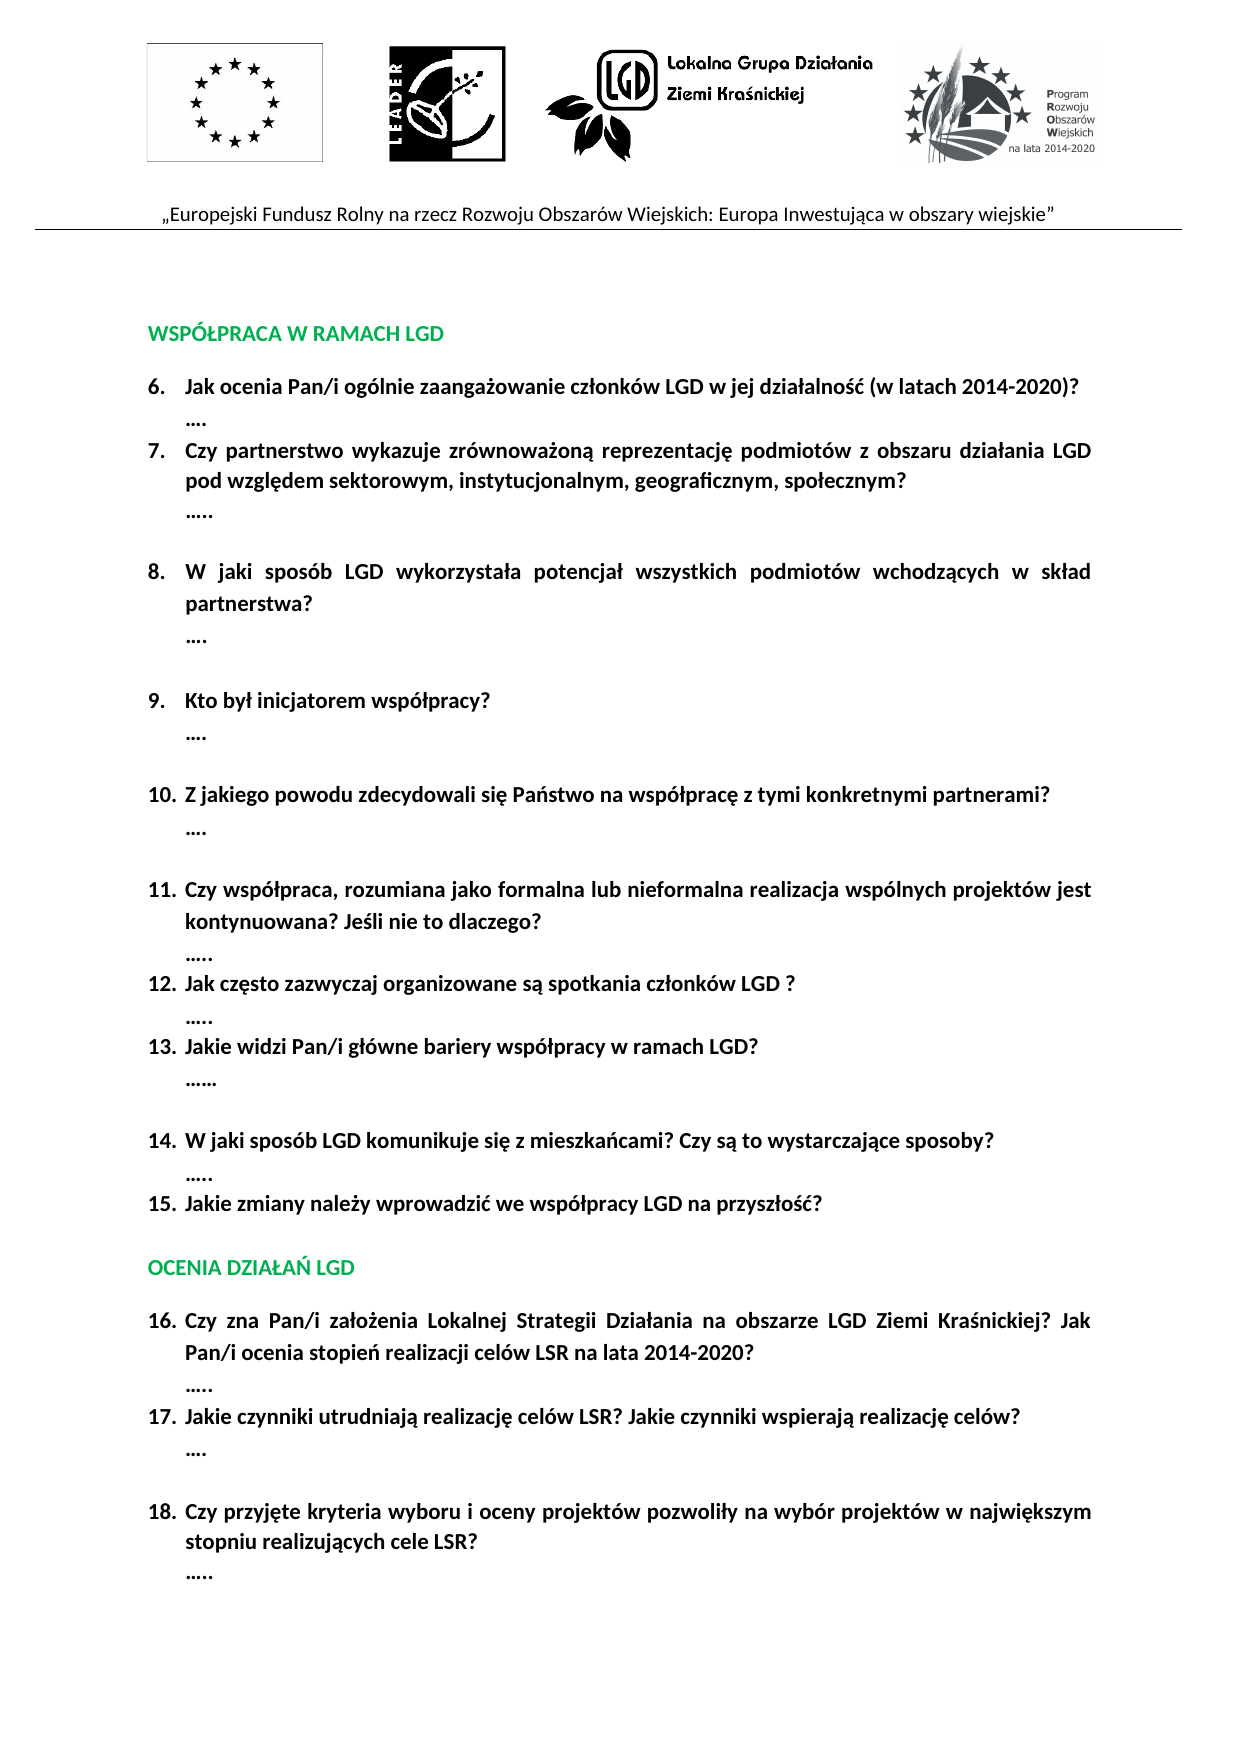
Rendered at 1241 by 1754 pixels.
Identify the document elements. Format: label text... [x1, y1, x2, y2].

list Czy współpraca, rozumiana jako formalna lub nieformalna realizacja wspólnych projektów jest kontynuowana? Jeśli nie to dlaczego? [148, 875, 1093, 935]
text ….. [185, 1557, 1093, 1585]
picture [521, 25, 894, 168]
text …. [185, 621, 1093, 649]
list Kto był inicjatorem współpracy? [148, 686, 1093, 714]
list Jakie widzi Pan/i główne bariery współpracy w ramach LGD? [148, 1032, 1093, 1060]
list Z jakiego powodu zdecydowali się Państwo na współpracę z tymi konkretnymi partnerami? [148, 780, 1093, 808]
list Jakie zmiany należy wprowadzić we współpracy LGD na przyszłość? [148, 1189, 1093, 1217]
text WSPÓŁPRACA W RAMACH LGD [148, 319, 1093, 347]
list W jaki sposób LGD wykorzystała potencjał wszystkich podmiotów wchodzących w skład partnerstwa? [148, 557, 1093, 617]
text …. [185, 1434, 1093, 1462]
text …… [185, 1064, 1093, 1092]
list Czy partnerstwo wykazuje zrównoważoną reprezentację podmiotów z obszaru działania LGD pod względem sektorowym, instytucjonalnym, geograficznym, społecznym? [148, 436, 1093, 494]
text ….. [185, 497, 1093, 525]
picture [386, 43, 508, 164]
list Jak często zazwyczaj organizowane są spotkania członków LGD ? [148, 969, 1093, 998]
text OCENIA DZIAŁAŃ LGD [148, 1253, 1093, 1281]
text ….. [185, 1002, 1093, 1030]
picture [898, 39, 1100, 168]
list Czy przyjęte kryteria wyboru i oceny projektów pozwoliły na wybór projektów w największym stopniu realizujących cele LSR? [148, 1497, 1093, 1555]
list Jak ocenia Pan/i ogólnie zaangażowanie członków LGD w jej działalność (w latach 2014-2020)? [148, 372, 1093, 400]
list Czy zna Pan/i założenia Lokalnej Strategii Działania na obszarze LGD Ziemi Kraśnickiej? Jak Pan/i ocenia stopień realizacji celów LSR na lata 2014-2020? [148, 1306, 1093, 1366]
text ….. [185, 1159, 1093, 1187]
list Jakie czynniki utrudniają realizację celów LSR? Jakie czynniki wspierają realizację celów? [148, 1402, 1093, 1430]
list W jaki sposób LGD komunikuje się z mieszkańcami? Czy są to wystarczające sposoby? [148, 1127, 1093, 1154]
text …. [185, 718, 1093, 746]
text ….. [185, 939, 1093, 967]
text …. [185, 813, 1093, 841]
text …. [185, 404, 1093, 432]
picture [146, 43, 323, 162]
text ….. [185, 1370, 1093, 1398]
